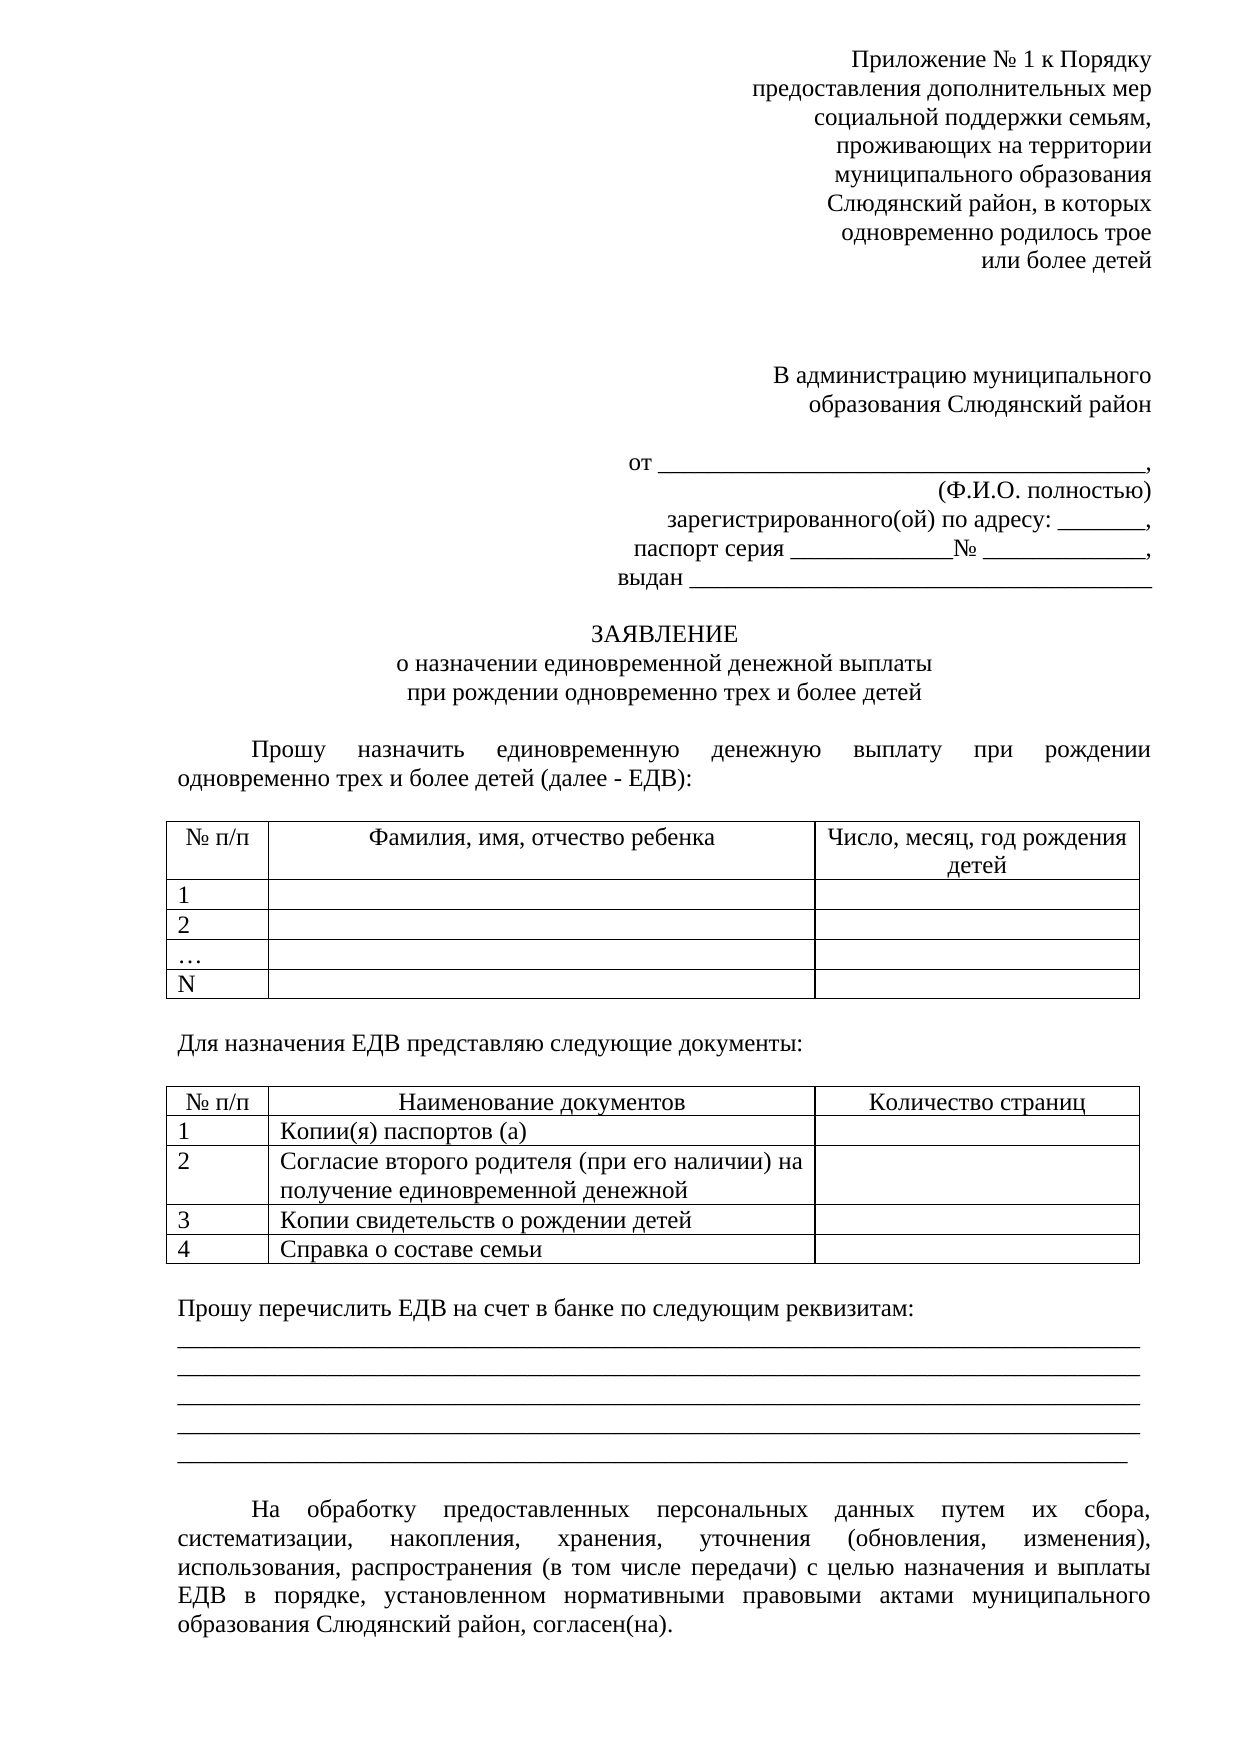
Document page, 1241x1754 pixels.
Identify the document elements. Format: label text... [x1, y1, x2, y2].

table_cell [816, 880, 1139, 909]
text при рождении одновременно трех и более детей [177, 677, 1152, 706]
table_header Число, месяц, год рождения детей [816, 822, 1139, 879]
table_cell Справка о составе семьи [269, 1235, 814, 1263]
table_header № п/п [167, 822, 268, 879]
text выдан _____________________________________ [177, 562, 1152, 591]
table_header Наименование документов [269, 1087, 814, 1115]
table_header № п/п [167, 1087, 268, 1115]
table_cell [816, 1205, 1139, 1233]
text (Ф.И.О. полностью) [177, 476, 1152, 504]
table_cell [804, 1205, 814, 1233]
table_header Фамилия, имя, отчество ребенка [269, 822, 814, 879]
text Для назначения ЕДВ представляю следующие документы: [177, 1028, 1152, 1057]
table_cell [269, 910, 814, 939]
table_header Количество страниц [816, 1087, 1139, 1115]
text или более детей [693, 246, 1152, 274]
text о назначении единовременной денежной выплаты [177, 648, 1152, 677]
text от _______________________________________, [177, 447, 1152, 476]
table_cell [816, 970, 1139, 998]
table_cell 3 [167, 1205, 268, 1233]
text В администрацию муниципального [620, 361, 1152, 389]
table_cell 1 [167, 880, 268, 909]
table_cell [269, 970, 814, 998]
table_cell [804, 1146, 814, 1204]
text На обработку предоставленных персональных данных путем их сбора, систематизации, накопления, хранения, уточнения (обновления, изменения), использования, распространения (в том числе передачи) с целью назначения и выплаты ЕДВ в порядке, установленном нормативными правовыми актами муниципального образования Слюдянский район, согласен(на). [177, 1494, 1152, 1638]
table_cell [816, 1116, 1139, 1145]
table_cell [816, 1146, 1139, 1204]
text Прошу перечислить ЕДВ на счет в банке по следующим реквизитам: ________________________________________________________________________________________________________________________________________________________________________________________________________________________________________________________________________________________________________________________________________________________________________________________________ [177, 1293, 1152, 1466]
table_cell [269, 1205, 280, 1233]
table_cell 2 [167, 1146, 268, 1204]
table_cell [816, 1235, 1139, 1263]
table_cell [269, 880, 814, 909]
table_cell [816, 910, 1139, 939]
table_cell 2 [167, 910, 268, 939]
table_cell [269, 940, 814, 968]
table_cell N [167, 970, 268, 998]
text Приложение № 1 к Порядку предоставления дополнительных мер социальной поддержки семьям, проживающих на территории муниципального образования Слюдянский район, в которых одновременно родилось трое [693, 44, 1152, 246]
text зарегистрированного(ой) по адресу: _______, [177, 504, 1152, 533]
table_cell … [167, 940, 268, 968]
text образования Слюдянский район [620, 389, 1152, 418]
text паспорт серия _____________№ _____________, [177, 533, 1152, 562]
table_cell 1 [167, 1116, 268, 1145]
table_cell Копии(я) паспортов (а) [269, 1116, 814, 1145]
text Прошу назначить единовременную денежную выплату при рождении одновременно трех и более детей (далее - ЕДВ): [177, 734, 1152, 792]
table_cell 4 [167, 1235, 268, 1263]
table_cell [816, 940, 1139, 968]
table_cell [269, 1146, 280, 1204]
text ЗАЯВЛЕНИЕ [177, 619, 1152, 648]
